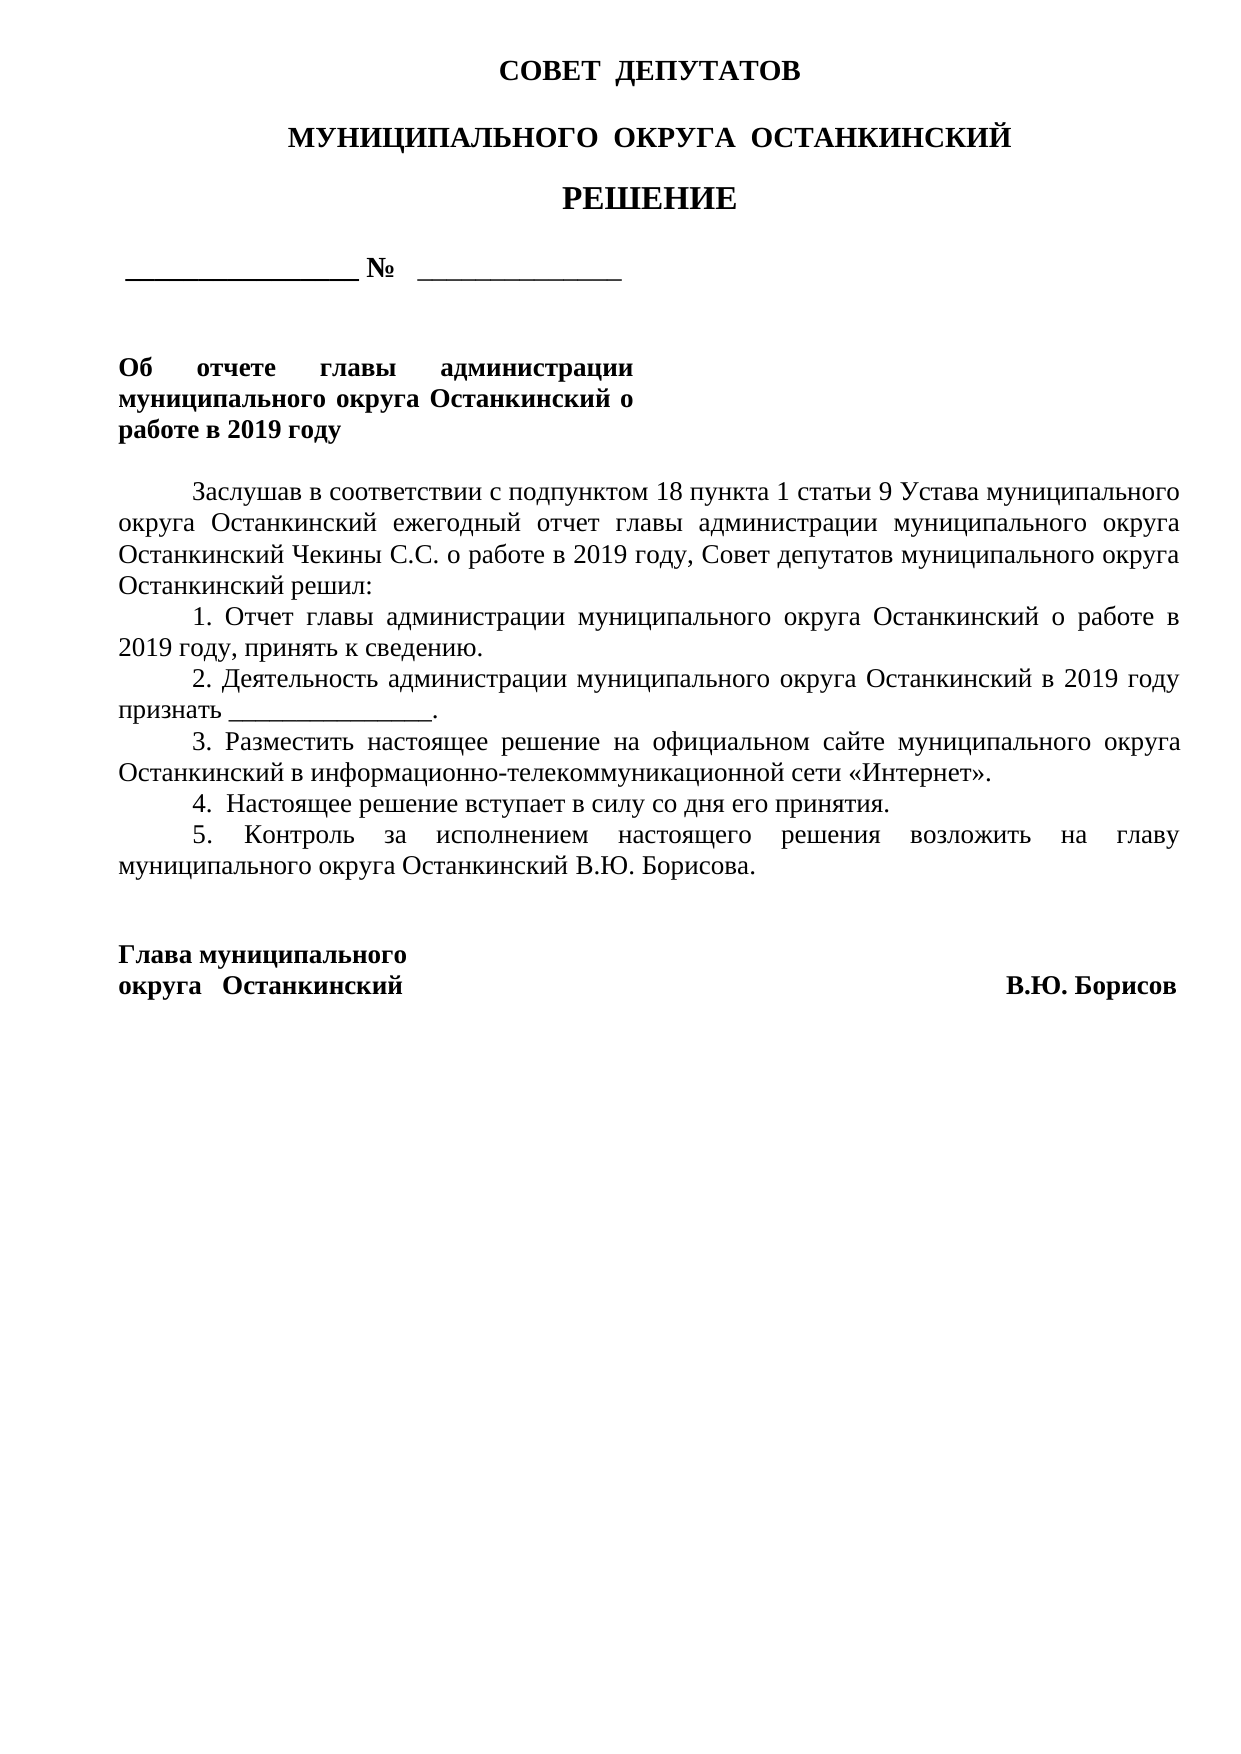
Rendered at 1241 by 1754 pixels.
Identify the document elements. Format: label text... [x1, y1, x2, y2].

text 3. Разместить настоящее решение на официальном сайте муниципального округа Останкинский в информационно-телекоммуникационной сети «Интернет». [118, 724, 1181, 787]
text 1. Отчет главы администрации муниципального округа Останкинский о работе в 2019 году, принять к сведению. [118, 600, 1181, 662]
text 4. Настоящее решение вступает в силу со дня его принятия. [118, 787, 1181, 818]
text округа Останкинский В.Ю. Борисов [118, 969, 1181, 1000]
text 2. Деятельность администрации муниципального округа Останкинский в 2019 году признать _______________. [118, 662, 1181, 724]
text СОВЕТ ДЕПУТАТОВ [118, 53, 1181, 86]
text Об отчете главы администрации муниципального округа Останкинский о работе в 2019 году [118, 351, 634, 444]
text Глава муниципального [118, 938, 1181, 969]
text ________________ № ______________ [118, 250, 1181, 284]
text РЕШЕНИЕ [118, 178, 1181, 217]
text Заслушав в соответствии с подпунктом 18 пункта 1 статьи 9 Устава муниципального округа Останкинский ежегодный отчет главы администрации муниципального округа Останкинский Чекины С.С. о работе в 2019 году, Совет депутатов муниципального округа Останкинский решил: [118, 475, 1181, 600]
text МУНИЦИПАЛЬНОГО ОКРУГА ОСТАНКИНСКИЙ [118, 120, 1181, 153]
text 5. Контроль за исполнением настоящего решения возложить на главу муниципального округа Останкинский В.Ю. Борисова. [118, 818, 1181, 880]
